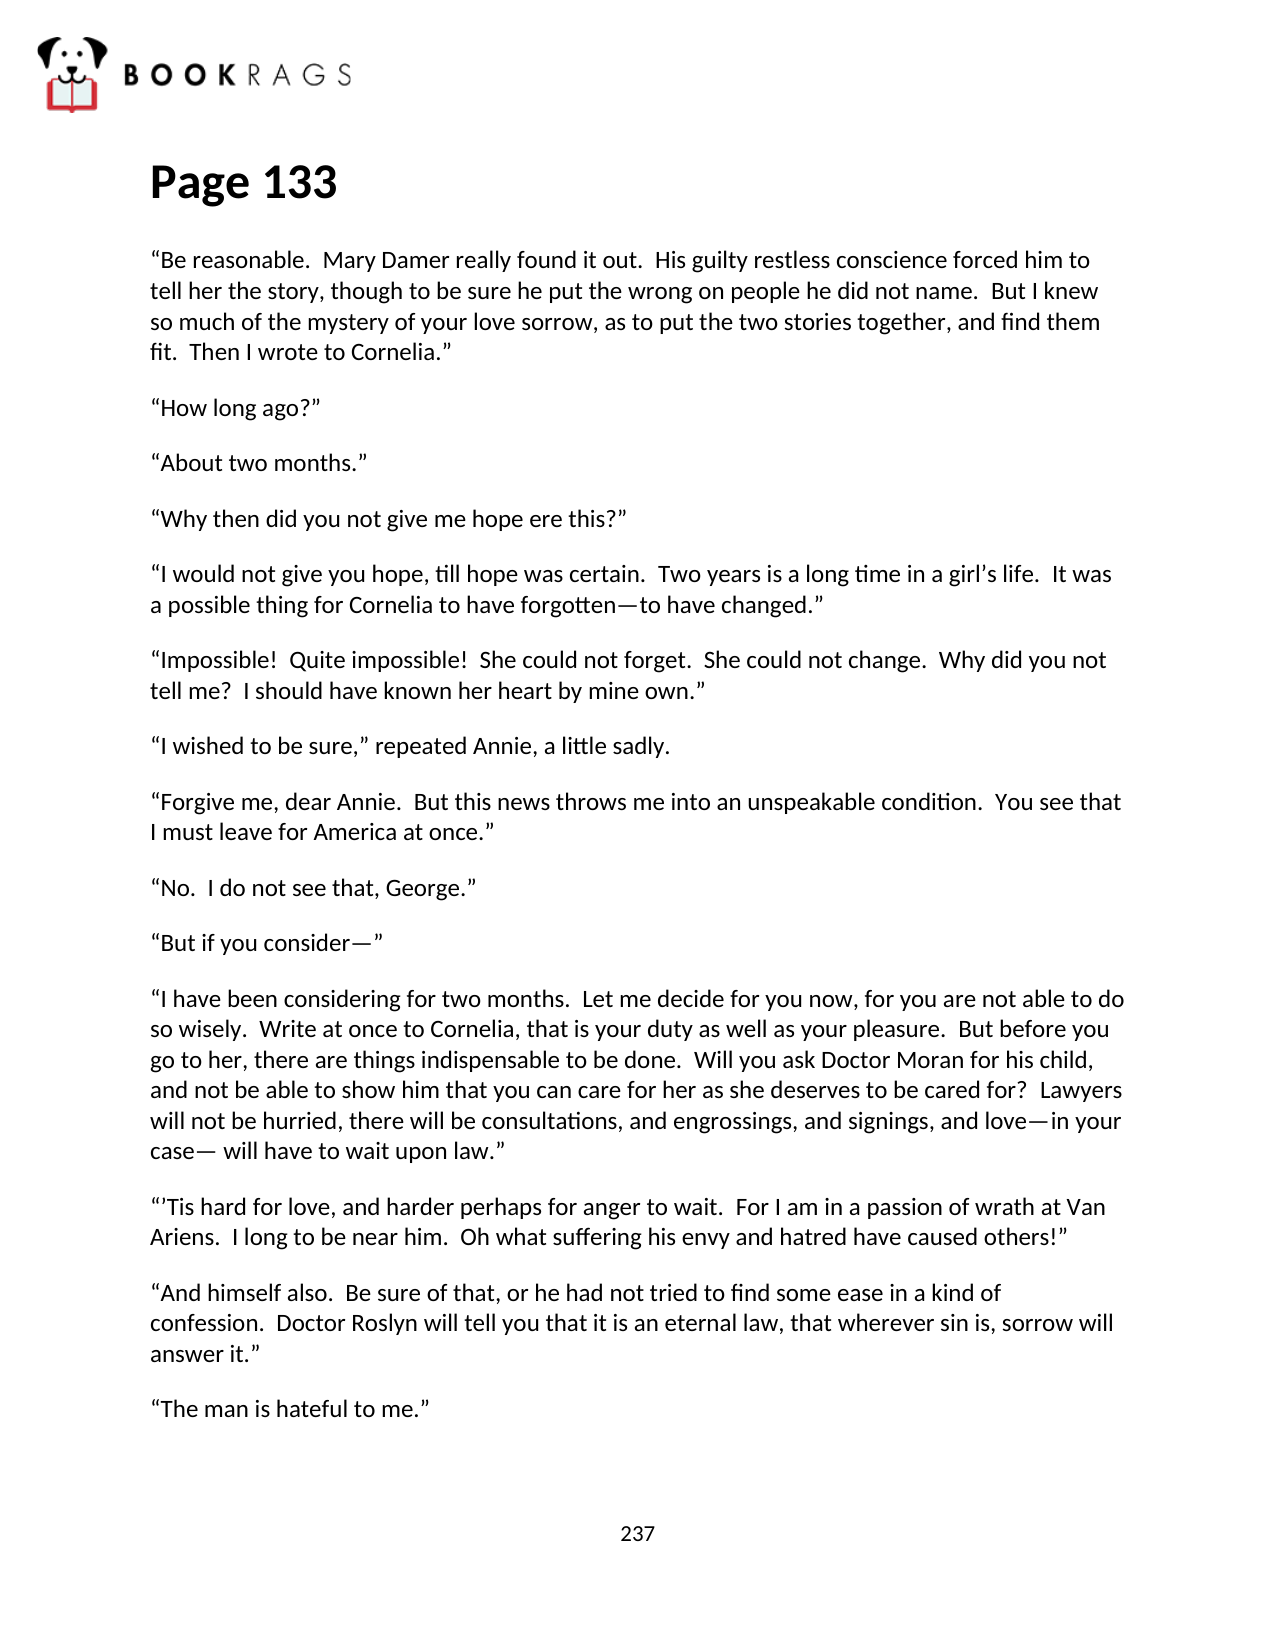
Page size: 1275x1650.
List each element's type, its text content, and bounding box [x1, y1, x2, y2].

text “How long ago?” [150, 392, 1125, 422]
text “Impossible! Quite impossible! She could not forget. She could not change. Why did you not tell me? I should have known her heart by mine own.” [150, 644, 1125, 705]
text “And himself also. Be sure of that, or he had not tried to find some ease in a kind of confession. Doctor Roslyn will tell you that it is an eternal law, that wherever sin is, sorrow will answer it.” [150, 1277, 1125, 1369]
text “No. I do not see that, George.” [150, 872, 1125, 902]
text “I have been considering for two months. Let me decide for you now, for you are not able to do so wisely. Write at once to Cornelia, that is your duty as well as your pleasure. But before you go to her, there are things indispensable to be done. Will you ask Doctor Moran for his child, and not be able to show him that you can care for her as she deserves to be cared for? Lawyers will not be hurried, there will be consultations, and engrossings, and signings, and love—­in your case—­ will have to wait upon law.” [150, 983, 1125, 1166]
text “Forgive me, dear Annie. But this news throws me into an unspeakable condition. You see that I must leave for America at once.” [150, 786, 1125, 847]
text “Be reasonable. Mary Damer really found it out. His guilty restless conscience forced him to tell her the story, though to be sure he put the wrong on people he did not name. But I knew so much of the mystery of your love sorrow, as to put the two stories together, and find them fit. Then I wrote to Cornelia.” [150, 244, 1125, 367]
text “The man is hateful to me.” [150, 1394, 1125, 1424]
text “’Tis hard for love, and harder perhaps for anger to wait. For I am in a passion of wrath at Van Ariens. I long to be near him. Oh what suffering his envy and hatred have caused others!” [150, 1191, 1125, 1252]
text “I would not give you hope, till hope was certain. Two years is a long time in a girl’s life. It was a possible thing for Cornelia to have forgotten—­to have changed.” [150, 558, 1125, 619]
text Page 133 [150, 150, 1125, 211]
text “But if you consider—­” [150, 927, 1125, 958]
picture [37, 37, 351, 113]
text “I wished to be sure,” repeated Annie, a little sadly. [150, 730, 1125, 761]
text “Why then did you not give me hope ere this?” [150, 503, 1125, 533]
text “About two months.” [150, 447, 1125, 478]
